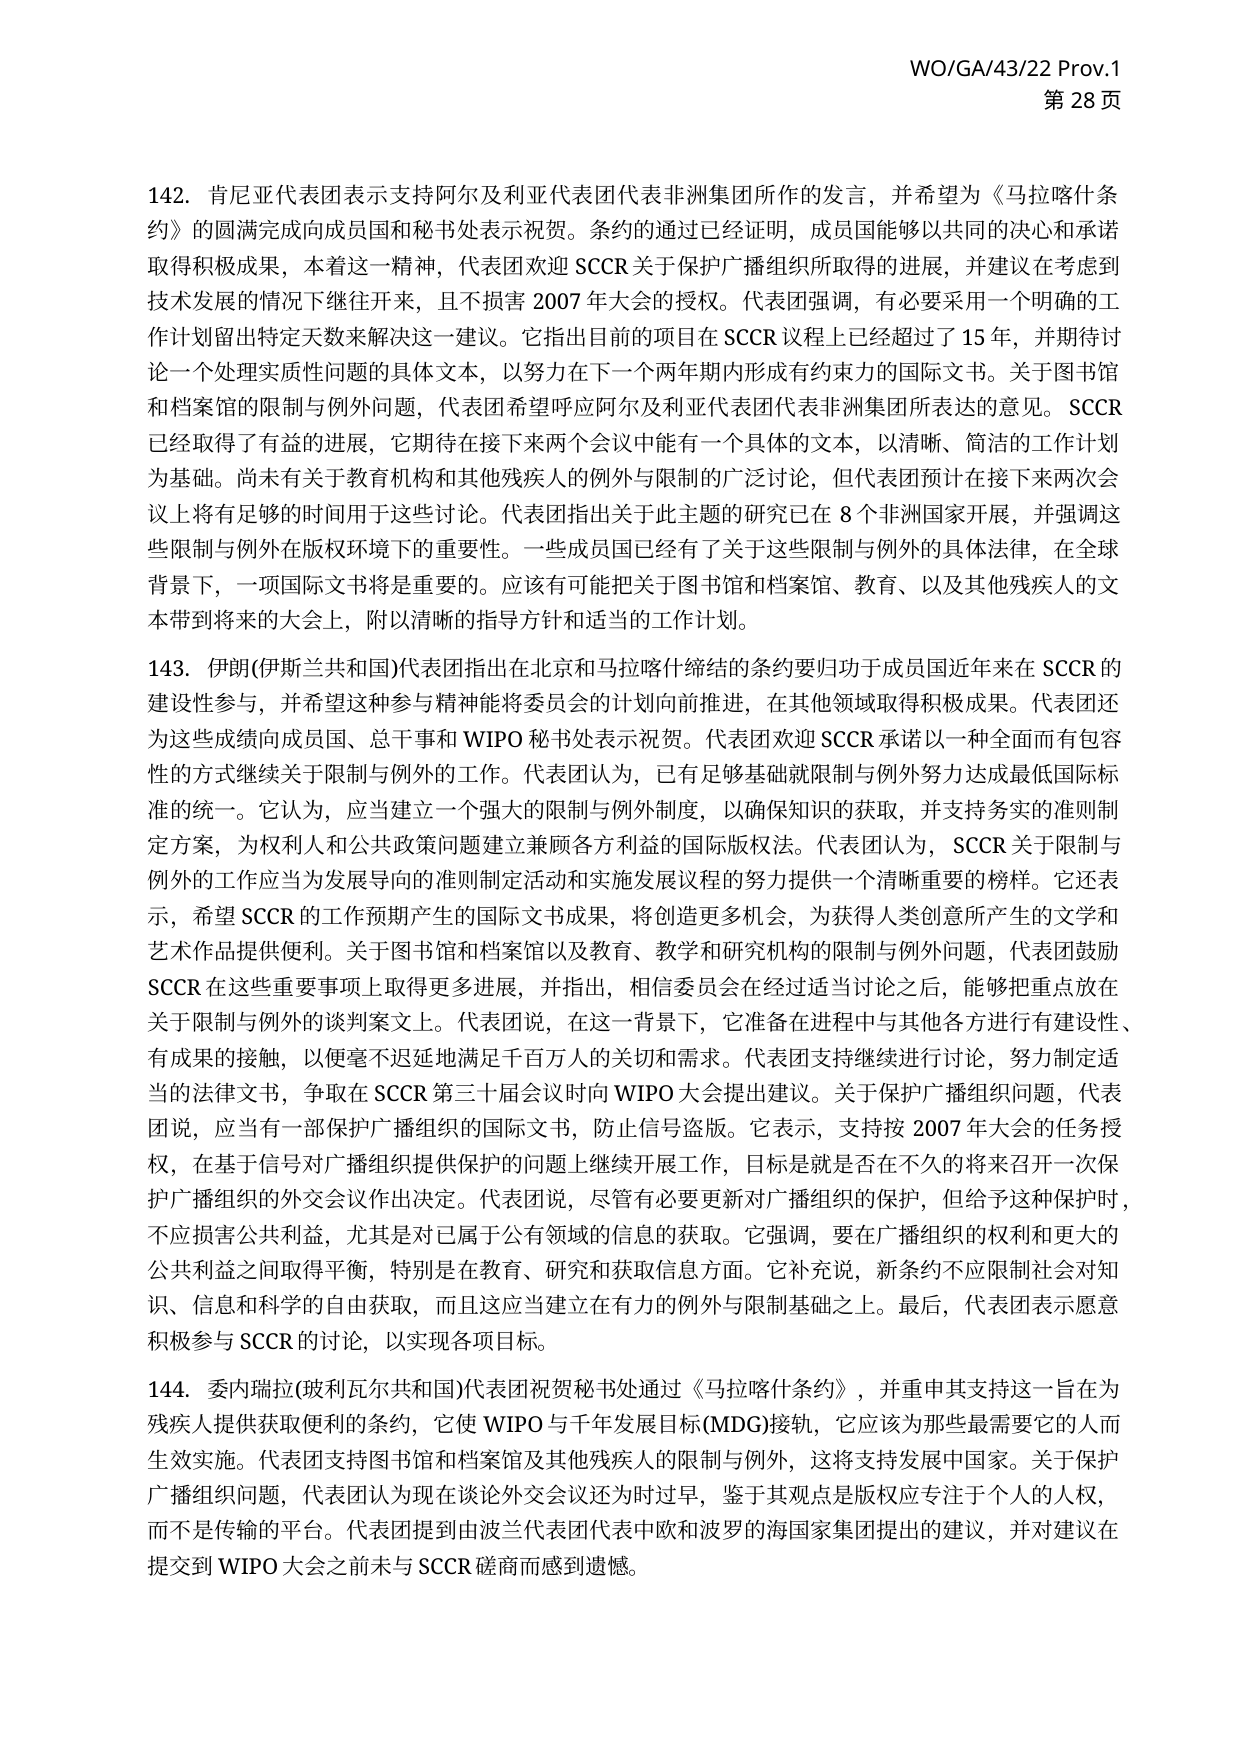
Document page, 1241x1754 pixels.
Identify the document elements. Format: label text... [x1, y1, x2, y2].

list 伊朗(伊斯兰共和国)代表团指出在北京和马拉喀什缔结的条约要归功于成员国近年来在SCCR的建设性参与，并希望这种参与精神能将委员会的计划向前推进，在其他领域取得积极成果。代表团还为这些成绩向成员国、总干事和WIPO秘书处表示祝贺。代表团欢迎SCCR承诺以一种全面而有包容性的方式继续关于限制与例外的工作。代表团认为，已有足够基础就限制与例外努力达成最低国际标准的统一。它认为，应当建立一个强大的限制与例外制度，以确保知识的获取，并支持务实的准则制定方案，为权利人和公共政策问题建立兼顾各方利益的国际版权法。代表团认为，SCCR关于限制与例外的工作应当为发展导向的准则制定活动和实施发展议程的努力提供一个清晰重要的榜样。它还表示，希望SCCR的工作预期产生的国际文书成果，将创造更多机会，为获得人类创意所产生的文学和艺术作品提供便利。关于图书馆和档案馆以及教育、教学和研究机构的限制与例外问题，代表团鼓励SCCR在这些重要事项上取得更多进展，并指出，相信委员会在经过适当讨论之后，能够把重点放在关于限制与例外的谈判案文上。代表团说，在这一背景下，它准备在进程中与其他各方进行有建设性、有成果的接触，以便毫不迟延地满足千百万人的关切和需求。代表团支持继续进行讨论，努力制定适当的法律文书，争取在SCCR第三十届会议时向WIPO大会提出建议。关于保护广播组织问题，代表团说，应当有一部保护广播组织的国际文书，防止信号盗版。它表示，支持按2007年大会的任务授权，在基于信号对广播组织提供保护的问题上继续开展工作，目标是就是否在不久的将来召开一次保护广播组织的外交会议作出决定。代表团说，尽管有必要更新对广播组织的保护，但给予这种保护时，不应损害公共利益，尤其是对已属于公有领域的信息的获取。它强调，要在广播组织的权利和更大的公共利益之间取得平衡，特别是在教育、研究和获取信息方面。它补充说，新条约不应限制社会对知识、信息和科学的自由获取，而且这应当建立在有力的例外与限制基础之上。最后，代表团表示愿意积极参与SCCR的讨论，以实现各项目标。 [148, 647, 1122, 1356]
list 肯尼亚代表团表示支持阿尔及利亚代表团代表非洲集团所作的发言，并希望为《马拉喀什条约》的圆满完成向成员国和秘书处表示祝贺。条约的通过已经证明，成员国能够以共同的决心和承诺取得积极成果，本着这一精神，代表团欢迎SCCR关于保护广播组织所取得的进展，并建议在考虑到技术发展的情况下继往开来，且不损害2007年大会的授权。代表团强调，有必要采用一个明确的工作计划留出特定天数来解决这一建议。它指出目前的项目在SCCR议程上已经超过了15年，并期待讨论一个处理实质性问题的具体文本，以努力在下一个两年期内形成有约束力的国际文书。关于图书馆和档案馆的限制与例外问题，代表团希望呼应阿尔及利亚代表团代表非洲集团所表达的意见。SCCR已经取得了有益的进展，它期待在接下来两个会议中能有一个具体的文本，以清晰、简洁的工作计划为基础。尚未有关于教育机构和其他残疾人的例外与限制的广泛讨论，但代表团预计在接下来两次会议上将有足够的时间用于这些讨论。代表团指出关于此主题的研究已在8个非洲国家开展，并强调这些限制与例外在版权环境下的重要性。一些成员国已经有了关于这些限制与例外的具体法律，在全球背景下，一项国际文书将是重要的。应该有可能把关于图书馆和档案馆、教育、以及其他残疾人的文本带到将来的大会上，附以清晰的指导方针和适当的工作计划。 [148, 174, 1122, 635]
list 委内瑞拉(玻利瓦尔共和国)代表团祝贺秘书处通过《马拉喀什条约》，并重申其支持这一旨在为残疾人提供获取便利的条约，它使WIPO与千年发展目标(MDG)接轨，它应该为那些最需要它的人而生效实施。代表团支持图书馆和档案馆及其他残疾人的限制与例外，这将支持发展中国家。关于保护广播组织问题，代表团认为现在谈论外交会议还为时过早，鉴于其观点是版权应专注于个人的人权，而不是传输的平台。代表团提到由波兰代表团代表中欧和波罗的海国家集团提出的建议，并对建议在提交到WIPO大会之前未与SCCR磋商而感到遗憾。 [148, 1368, 1122, 1581]
